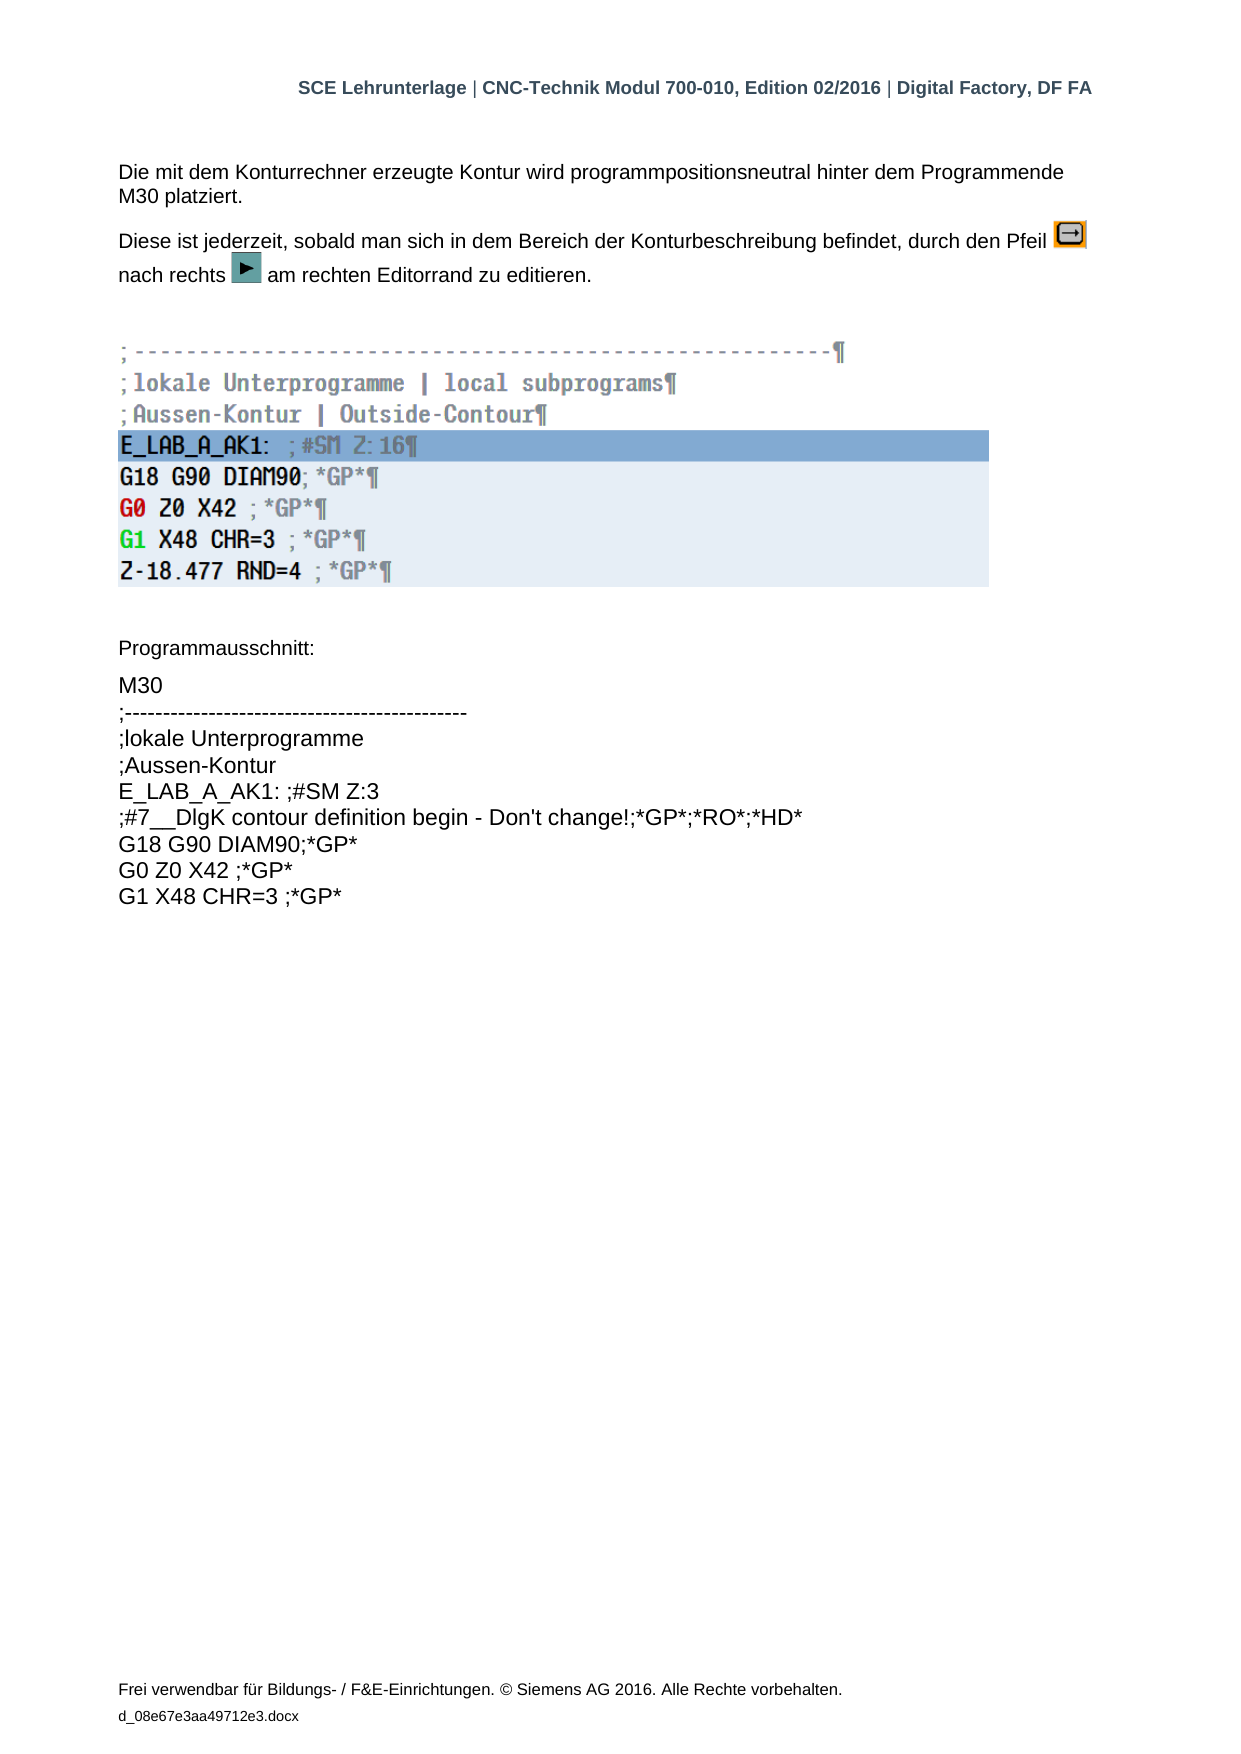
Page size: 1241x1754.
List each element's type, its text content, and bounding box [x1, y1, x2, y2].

picture [118, 336, 989, 587]
text ;Aussen-Kontur [118, 752, 1092, 778]
text ;lokale Unterprogramme [118, 725, 1092, 752]
text G1 X48 CHR=3 ;*GP* [118, 883, 1092, 910]
text Programmausschnitt: [118, 636, 1092, 660]
text G0 Z0 X42 ;*GP* [118, 857, 1092, 883]
text E_LAB_A_AK1: ;#SM Z:3 [118, 778, 1092, 804]
picture [231, 252, 262, 283]
text Die mit dem Konturrechner erzeugte Kontur wird programmpositionsneutral hinter dem Programmende M30 platziert. [118, 160, 1092, 208]
text G18 G90 DIAM90;*GP* [118, 831, 1092, 857]
text ;#7__DlgK contour definition begin - Don't change!;*GP*;*RO*;*HD* [118, 804, 1092, 831]
text ;--------------------------------------------- [118, 699, 1092, 725]
picture [1053, 220, 1087, 249]
text Diese ist jederzeit, sobald man sich in dem Bereich der Konturbeschreibung befindet, durch den Pfeil nach rechts am rechten Editorrand zu editieren. [118, 221, 1092, 287]
text M30 [118, 672, 1092, 699]
